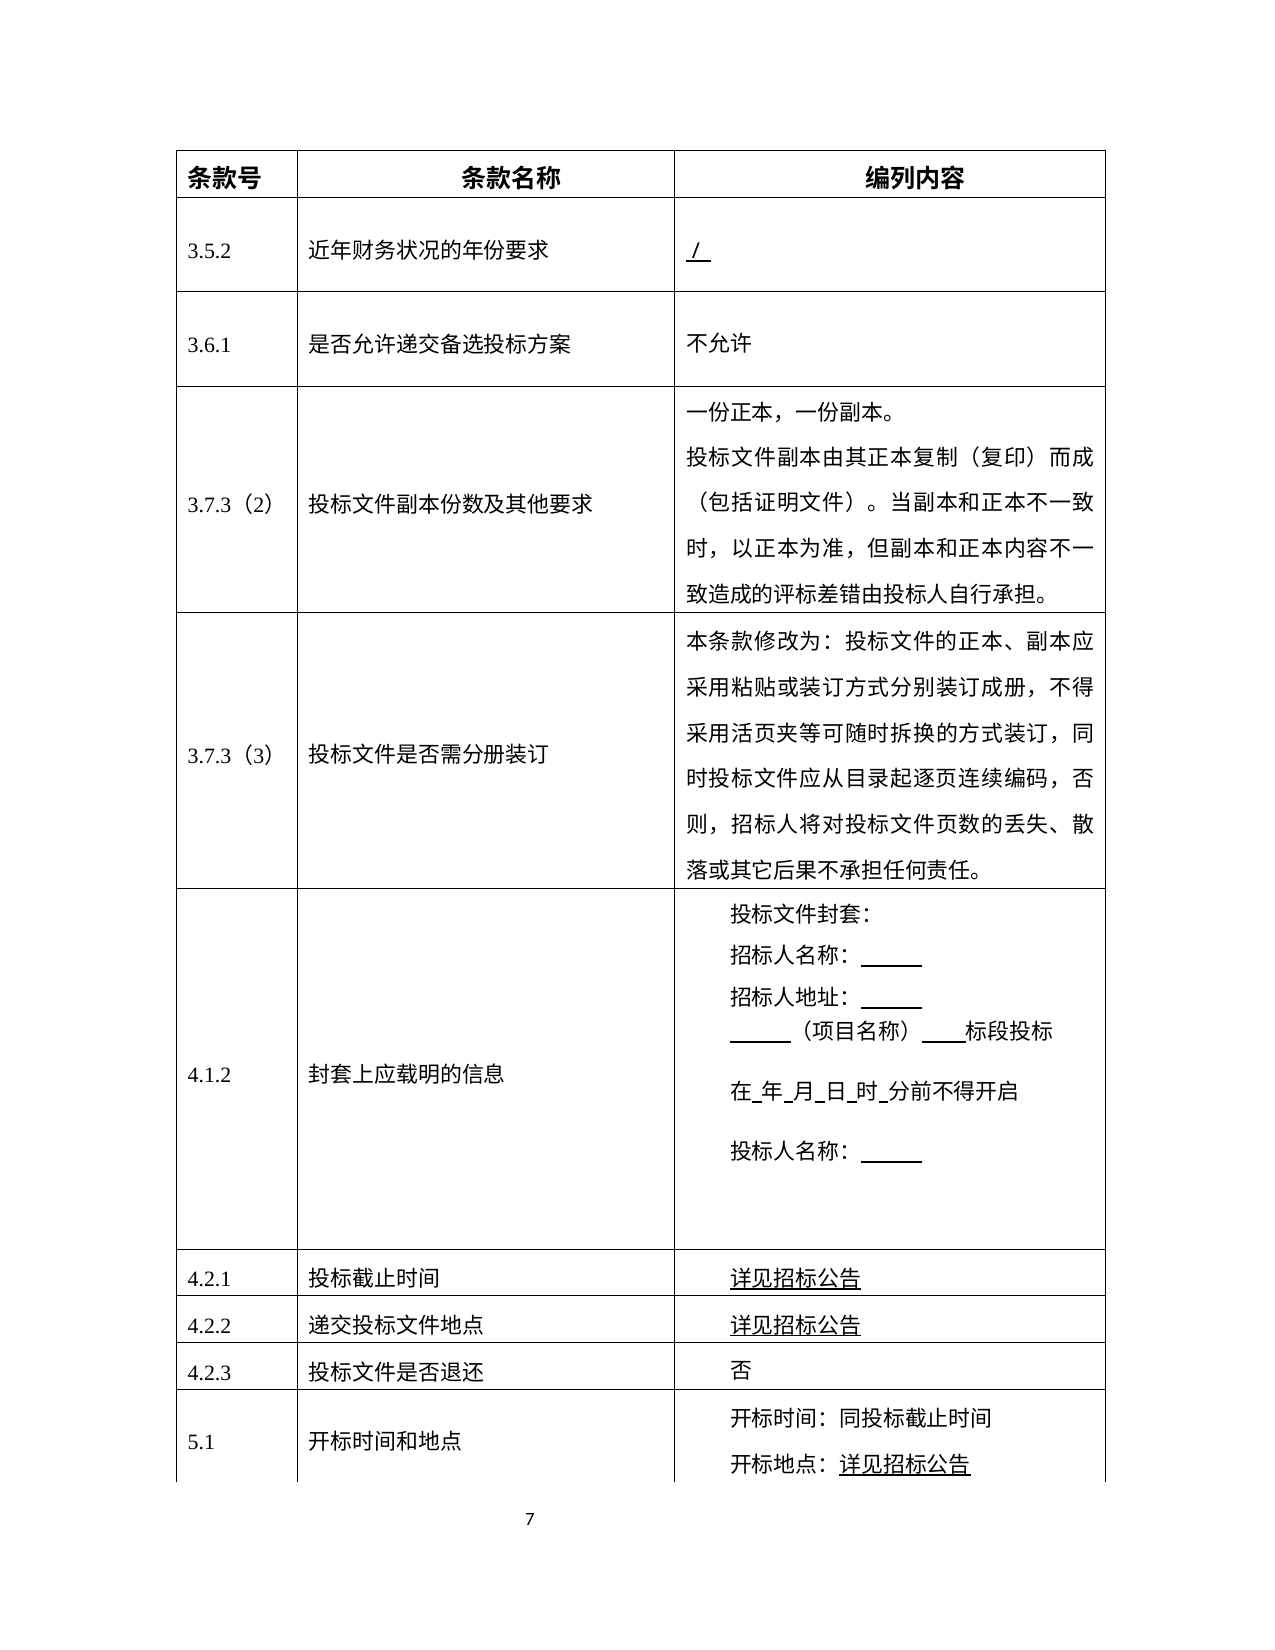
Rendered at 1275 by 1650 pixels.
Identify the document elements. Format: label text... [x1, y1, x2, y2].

table_header 条款名称 [298, 151, 674, 197]
table_cell 5.1 [177, 1390, 297, 1482]
table_header 编列内容 [675, 151, 1105, 197]
table_cell 开标时间：同投标截止时间 开标地点：详见招标公告 [675, 1390, 1105, 1482]
table_cell 4.2.3 [177, 1343, 297, 1389]
table_cell 4.2.1 [177, 1250, 297, 1295]
table_cell 是否允许递交备选投标方案 [298, 292, 674, 386]
table_cell 本条款修改为：投标文件的正本、副本应采用粘贴或装订方式分别装订成册，不得采用活页夹等可随时拆换的方式装订，同时投标文件应从目录起逐页连续编码，否则，招标人将对投标文件页数的丢失、散落或其它后果不承担任何责任。 [675, 613, 1105, 888]
table_cell 投标文件是否退还 [298, 1343, 674, 1389]
table_cell 投标文件副本份数及其他要求 [298, 387, 674, 612]
table_cell 近年财务状况的年份要求 [298, 198, 674, 291]
table_cell 递交投标文件地点 [298, 1296, 674, 1342]
table_cell 投标文件封套： 招标人名称： 招标人地址： （项目名称） 标段投标 在 年 月 日 时 分前不得开启 投标人名称： [675, 889, 1105, 1248]
table_cell 投标文件是否需分册装订 [298, 613, 674, 888]
table_cell / [675, 198, 1105, 291]
table_header 条款号 [177, 151, 297, 197]
table_cell 详见招标公告 [675, 1250, 1105, 1295]
table_cell 3.6.1 [177, 292, 297, 386]
table_cell 3.7.3（2） [177, 387, 297, 612]
table_cell 3.5.2 [177, 198, 297, 291]
table_cell 投标截止时间 [298, 1250, 674, 1295]
table_cell 4.2.2 [177, 1296, 297, 1342]
table_cell 4.1.2 [177, 889, 297, 1248]
table_cell 一份正本，一份副本。 投标文件副本由其正本复制（复印）而成（包括证明文件）。当副本和正本不一致时，以正本为准，但副本和正本内容不一致造成的评标差错由投标人自行承担。 [675, 387, 1105, 612]
table_cell 详见招标公告 [675, 1296, 1105, 1342]
table_cell 不允许 [675, 292, 1105, 386]
table_cell 封套上应载明的信息 [298, 889, 674, 1248]
table_cell 否 [675, 1343, 1105, 1389]
table_cell 开标时间和地点 [298, 1390, 674, 1482]
table_cell 3.7.3（3） [177, 613, 297, 888]
